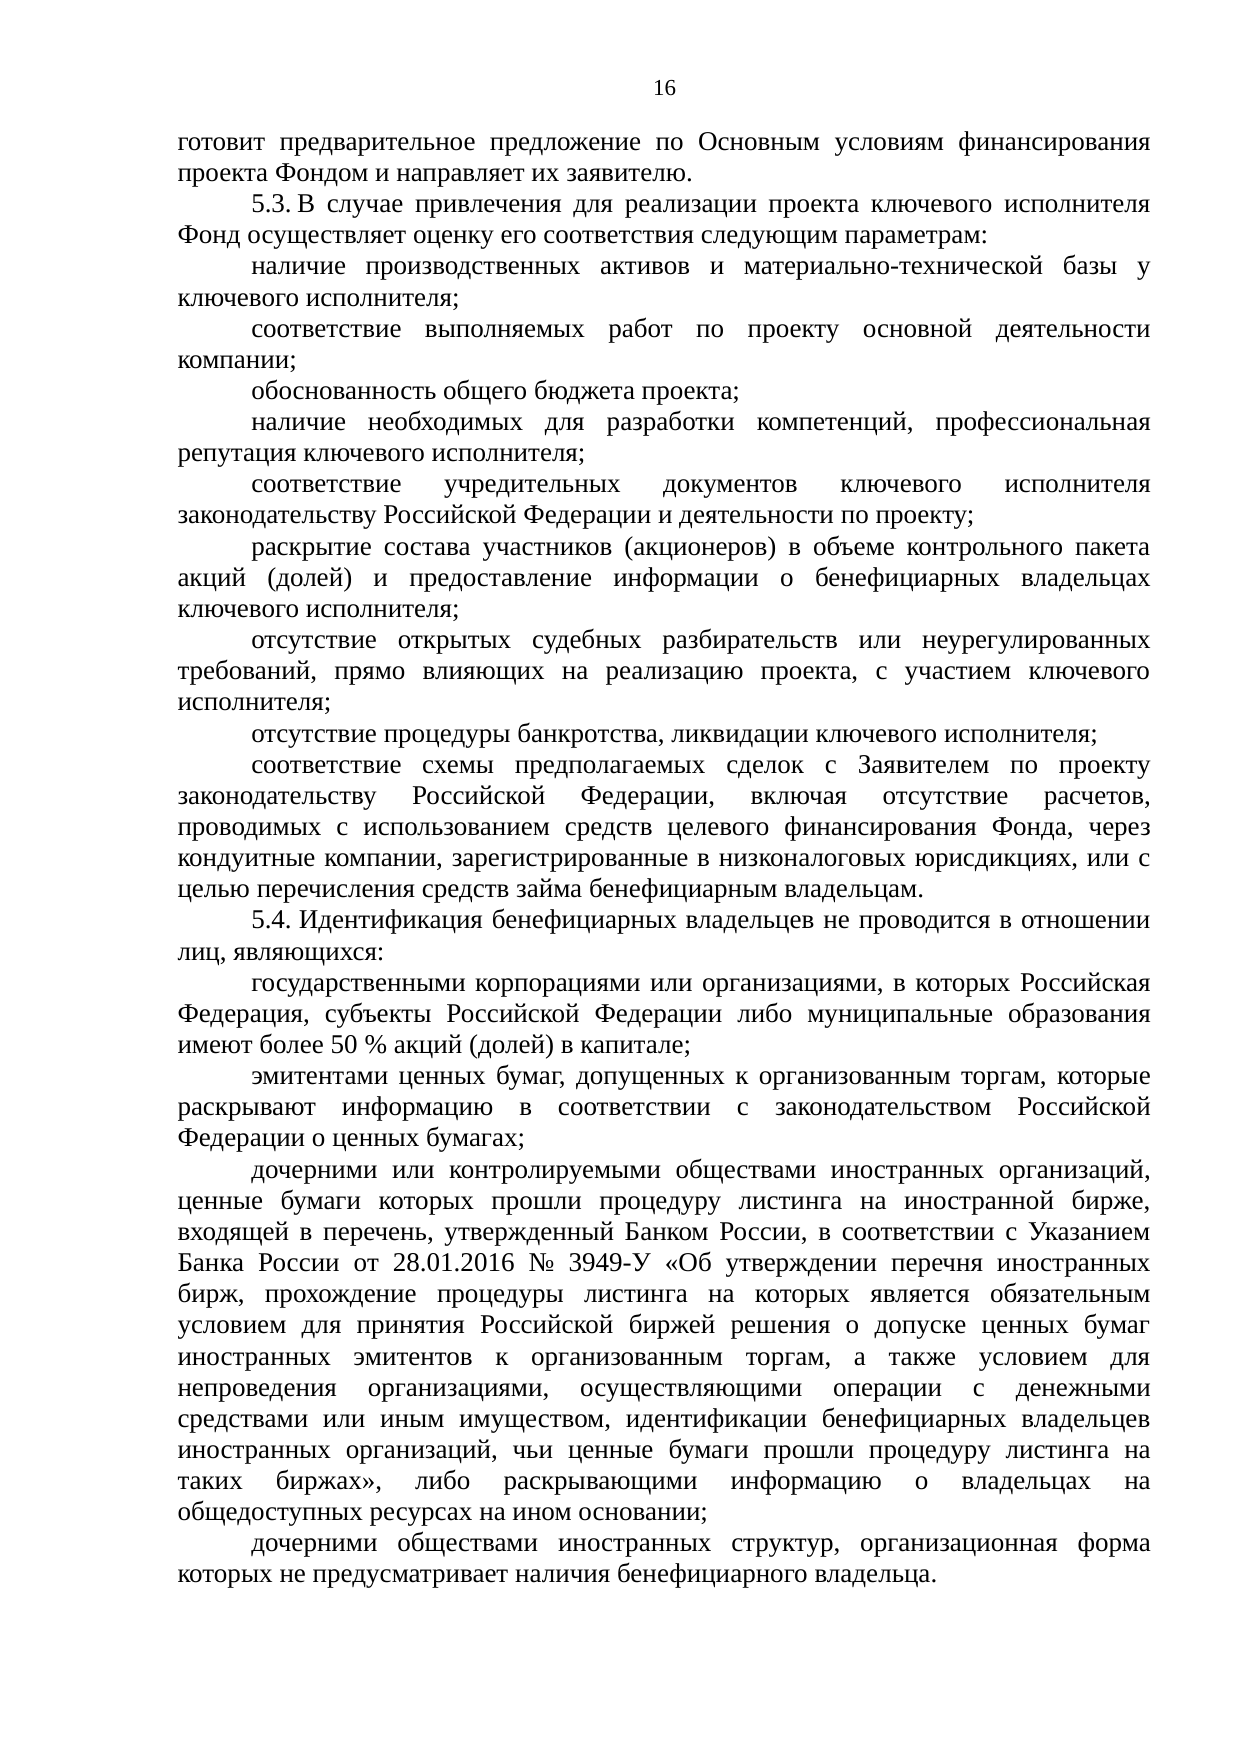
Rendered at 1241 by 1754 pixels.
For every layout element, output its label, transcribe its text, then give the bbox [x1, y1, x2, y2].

text дочерними или контролируемыми обществами иностранных организаций, ценные бумаги которых прошли процедуру листинга на иностранной бирже, входящей в перечень, утвержденный Банком России, в соответствии с Указанием Банка России от 28.01.2016 № 3949-У «Об утверждении перечня иностранных бирж, прохождение процедуры листинга на которых является обязательным условием для принятия Российской биржей решения о допуске ценных бумаг иностранных эмитентов к организованным торгам, а также условием для непроведения организациями, осуществляющими операции с денежными средствами или иным имуществом, идентификации бенефициарных владельцев иностранных организаций, чьи ценные бумаги прошли процедуру листинга на таких биржах», либо раскрывающими информацию о владельцах на общедоступных ресурсах на ином основании; [177, 1153, 1152, 1526]
text 5.4. Идентификация бенефициарных владельцев не проводится в отношении лиц, являющихся: [177, 903, 1152, 966]
text раскрытие состава участников (акционеров) в объеме контрольного пакета акций (долей) и предоставление информации о бенефициарных владельцах ключевого исполнителя; [177, 530, 1152, 623]
text соответствие учредительных документов ключевого исполнителя законодательству Российской Федерации и деятельности по проекту; [177, 467, 1152, 530]
text наличие производственных активов и материально-технической базы у ключевого исполнителя; [177, 249, 1152, 312]
text отсутствие открытых судебных разбирательств или неурегулированных требований, прямо влияющих на реализацию проекта, с участием ключевого исполнителя; [177, 623, 1152, 717]
text эмитентами ценных бумаг, допущенных к организованным торгам, которые раскрывают информацию в соответствии с законодательством Российской Федерации о ценных бумагах; [177, 1059, 1152, 1153]
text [177, 125, 1152, 187]
text дочерними обществами иностранных структур, организационная форма которых не предусматривает наличия бенефициарного владельца. [177, 1526, 1152, 1589]
text наличие необходимых для разработки компетенций, профессиональная репутация ключевого исполнителя; [177, 405, 1152, 467]
text 5.3. В случае привлечения для реализации проекта ключевого исполнителя Фонд осуществляет оценку его соответствия следующим параметрам: [177, 187, 1152, 249]
text государственными корпорациями или организациями, в которых Российская Федерация, субъекты Российской Федерации либо муниципальные образования имеют более 50 % акций (долей) в капитале; [177, 966, 1152, 1059]
text отсутствие процедуры банкротства, ликвидации ключевого исполнителя; [177, 717, 1152, 748]
text обоснованность общего бюджета проекта; [177, 374, 1152, 405]
text соответствие схемы предполагаемых сделок с Заявителем по проекту законодательству Российской Федерации, включая отсутствие расчетов, проводимых с использованием средств целевого финансирования Фонда, через кондуитные компании, зарегистрированные в низконалоговых юрисдикциях, или с целью перечисления средств займа бенефициарным владельцам. [177, 748, 1152, 903]
text соответствие выполняемых работ по проекту основной деятельности компании; [177, 312, 1152, 374]
